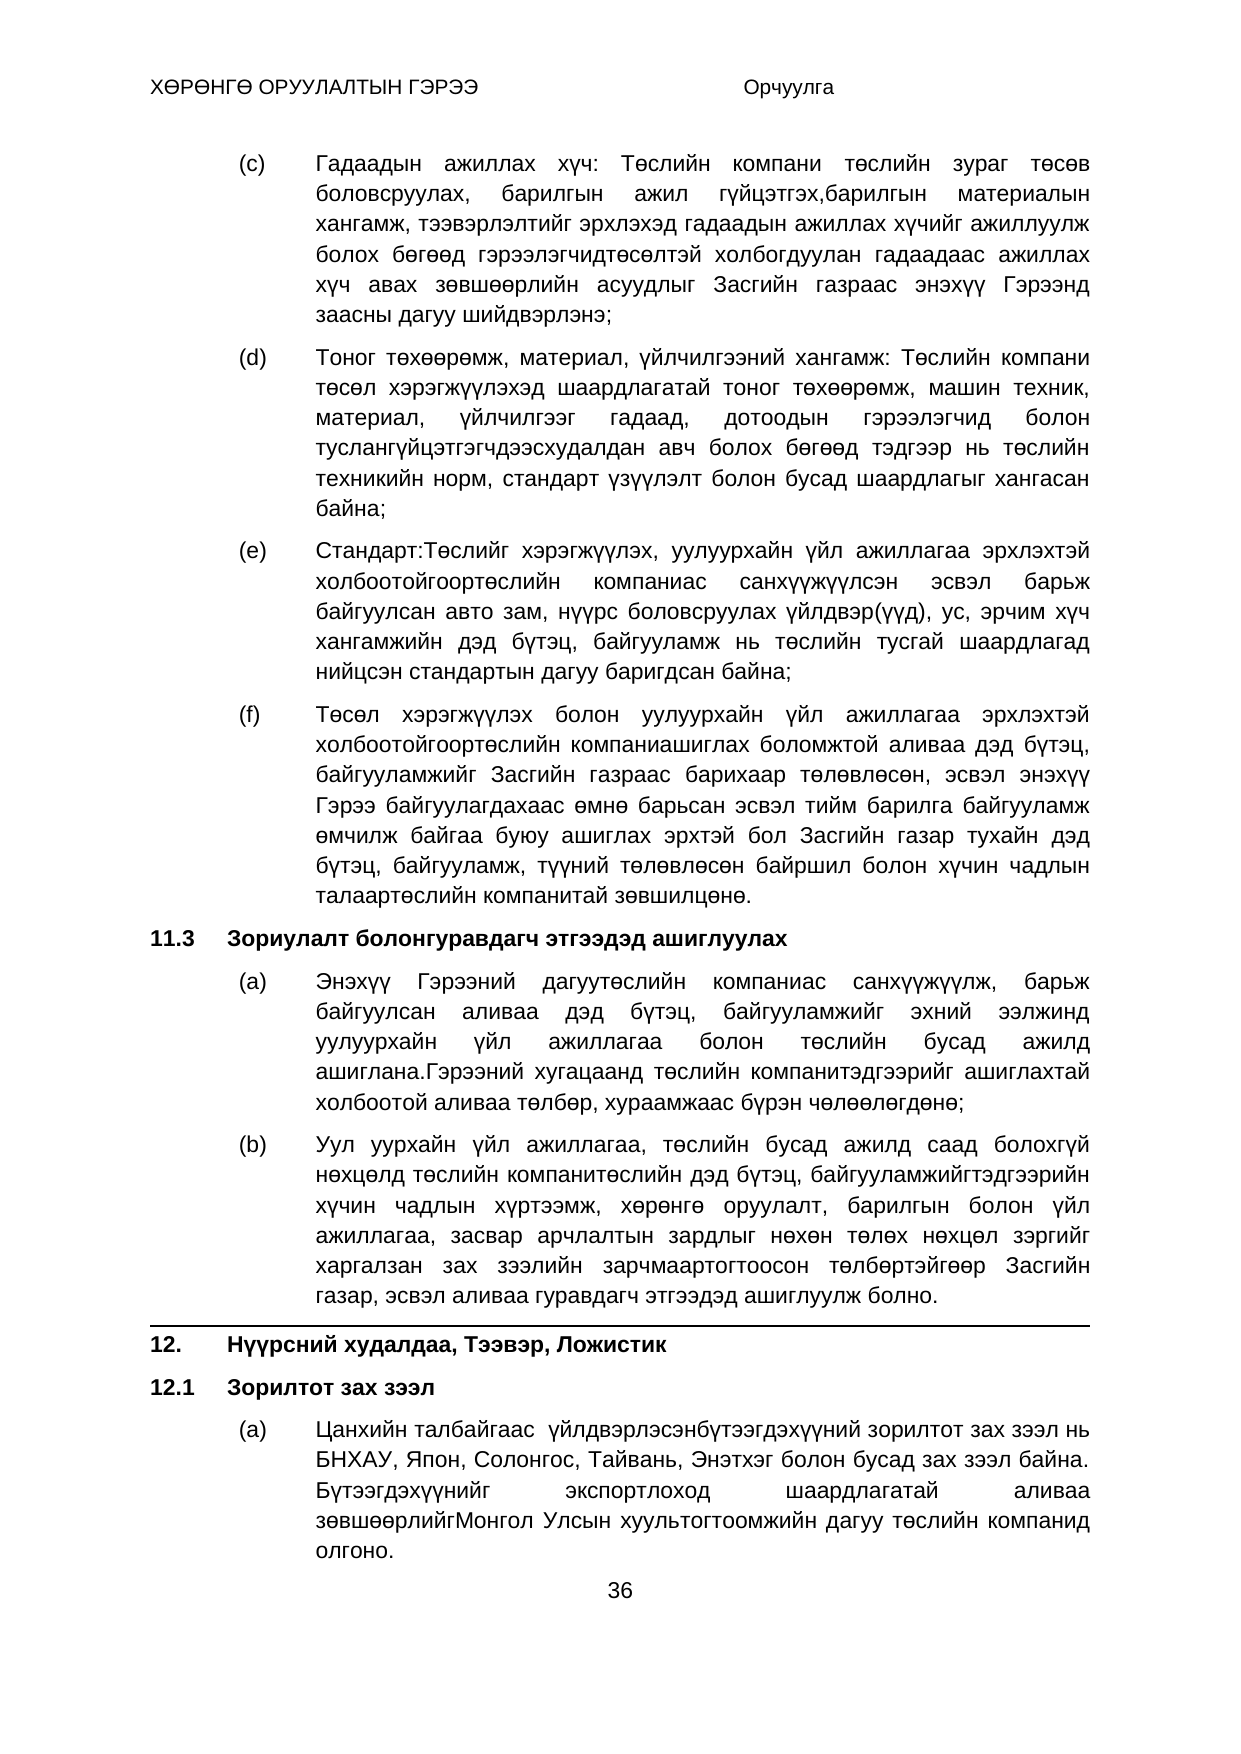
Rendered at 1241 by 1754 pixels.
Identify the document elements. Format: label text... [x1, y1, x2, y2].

subtitle Нүүрсний худалдаа, Тээвэр, Ложистик [150, 1327, 1090, 1357]
list Төсөл хэрэгжүүлэх болон уулуурхайн үйл ажиллагаа эрхлэхтэй холбоотойгоортөслийн компаниашиглах боломжтой аливаа дэд бүтэц, байгууламжийг Засгийн газраас барихаар төлөвлөсөн, эсвэл энэхүү Гэрээ байгуулагдахаас өмнө барьсан эсвэл тийм барилга байгууламж өмчилж байгаа буюу ашиглах эрхтэй бол Засгийн газар тухайн дэд бүтэц, байгууламж, түүний төлөвлөсөн байршил болон хүчин чадлын талаартөслийн компанитай зөвшилцөнө. [239, 701, 1090, 909]
subtitle Зориулалт болонгуравдагч этгээдэд ашиглуулах [150, 925, 1090, 951]
list Тоног төхөөрөмж, материал, үйлчилгээний хангамж: Төслийн компани төсөл хэрэгжүүлэхэд шаардлагатай тоног төхөөрөмж, машин техник, материал, үйлчилгээг гадаад, дотоодын гэрээлэгчид болон туслангүйцэтгэгчдээсхудалдан авч болох бөгөөд тэдгээр нь төслийн техникийн норм, стандарт үзүүлэлт болон бусад шаардлагыг хангасан байна; [239, 344, 1090, 521]
list Гадаадын ажиллах хүч: Төслийн компани төслийн зураг төсөв боловсруулах, барилгын ажил гүйцэтгэх,барилгын материалын хангамж, тээвэрлэлтийг эрхлэхэд гадаадын ажиллах хүчийг ажиллуулж болох бөгөөд гэрээлэгчидтөсөлтэй холбогдуулан гадаадаас ажиллах хүч авах зөвшөөрлийн асуудлыг Засгийн газраас энэхүү Гэрээнд заасны дагуу шийдвэрлэнэ; [239, 150, 1090, 327]
subtitle Зорилтот зах зээл [150, 1373, 1090, 1400]
list Уул уурхайн үйл ажиллагаа, төслийн бусад ажилд саад болохгүй нөхцөлд төслийн компанитөслийн дэд бүтэц, байгууламжийгтэдгээрийн хүчин чадлын хүртээмж, хөрөнгө оруулалт, барилгын болон үйл ажиллагаа, засвар арчлалтын зардлыг нөхөн төлөх нөхцөл зэргийг харгалзан зах зээлийн зарчмаартогтоосон төлбөртэйгөөр Засгийн газар, эсвэл аливаа гуравдагч этгээдэд ашиглуулж болно. [239, 1131, 1090, 1309]
list Цанхийн талбайгаас үйлдвэрлэсэнбүтээгдэхүүний зорилтот зах зээл нь БНХАУ, Япон, Солонгос, Тайвань, Энэтхэг болон бусад зах зээл байна. Бүтээгдэхүүнийг экспортлоход шаардлагатай аливаа зөвшөөрлийгМонгол Улсын хуультогтоомжийн дагуу төслийн компанид олгоно. [239, 1416, 1090, 1563]
list Стандарт:Төслийг хэрэгжүүлэх, уулуурхайн үйл ажиллагаа эрхлэхтэй холбоотойгоортөслийн компаниас санхүүжүүлсэн эсвэл барьж байгуулсан авто зам, нүүрс боловсруулах үйлдвэр(үүд), ус, эрчим хүч хангамжийн дэд бүтэц, байгууламж нь төслийн тусгай шаардлагад нийцсэн стандартын дагуу баригдсан байна; [239, 537, 1090, 685]
list Энэхүү Гэрээний дагуутөслийн компаниас санхүүжүүлж, барьж байгуулсан аливаа дэд бүтэц, байгууламжийг эхний ээлжинд уулуурхайн үйл ажиллагаа болон төслийн бусад ажилд ашиглана.Гэрээний хугацаанд төслийн компанитэдгээрийг ашиглахтай холбоотой аливаа төлбөр, хураамжаас бүрэн чөлөөлөгдөнө; [239, 968, 1090, 1115]
